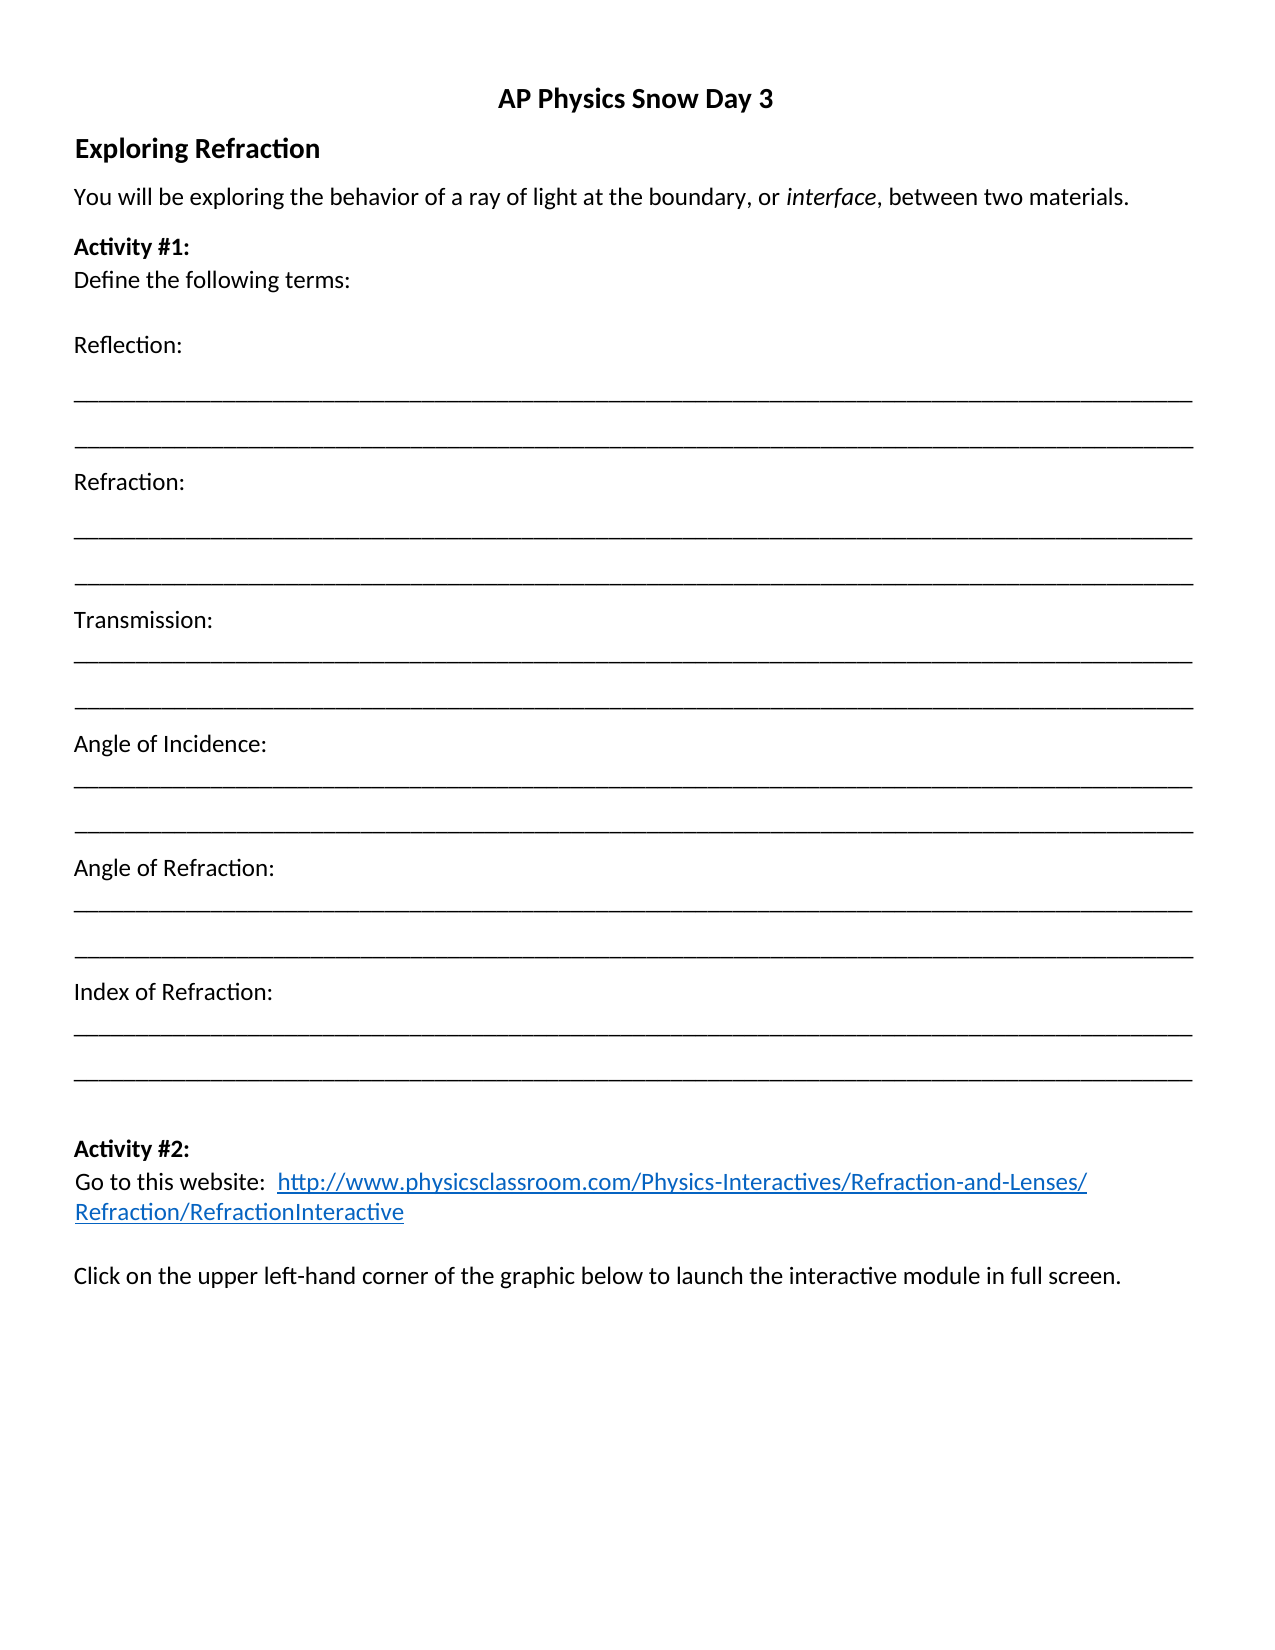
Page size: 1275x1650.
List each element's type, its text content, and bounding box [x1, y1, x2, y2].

text You will be exploring the behavior of a ray of light at the boundary, or interface, between two materials. [73, 181, 1196, 212]
text Angle of Refraction: [73, 852, 1196, 883]
text __________________________________________________________________________________________ __________________________________________________________________________________________ [73, 512, 1196, 588]
text Activity #2: [73, 1133, 1196, 1163]
text Activity #1: [73, 231, 1196, 262]
text Click on the upper left-hand corner of the graphic below to launch the interactive module in full screen. [73, 1260, 1196, 1290]
text AP Physics Snow Day 3 [75, 80, 1196, 116]
text Refraction: [73, 467, 1196, 497]
text Index of Refraction: [73, 976, 1196, 1007]
text Define the following terms: [73, 264, 1196, 294]
text __________________________________________________________________________________________ [73, 1009, 1196, 1039]
text Transmission: [73, 604, 1196, 634]
text Exploring Refraction [75, 131, 1196, 166]
text __________________________________________________________________________________________ __________________________________________________________________________________________ [73, 761, 1196, 837]
text __________________________________________________________________________________________ __________________________________________________________________________________________ [73, 375, 1196, 451]
text __________________________________________________________________________________________ [73, 1054, 1196, 1085]
text Angle of Incidence: [73, 728, 1196, 758]
text __________________________________________________________________________________________ __________________________________________________________________________________________ [73, 885, 1196, 961]
text Go to this website: http://www.physicsclassroom.com/Physics-Interactives/Refraction-and-Lenses/Refraction/RefractionInteractive [75, 1166, 1196, 1227]
text __________________________________________________________________________________________ __________________________________________________________________________________________ [73, 637, 1196, 713]
text Reflection: [73, 329, 1196, 360]
